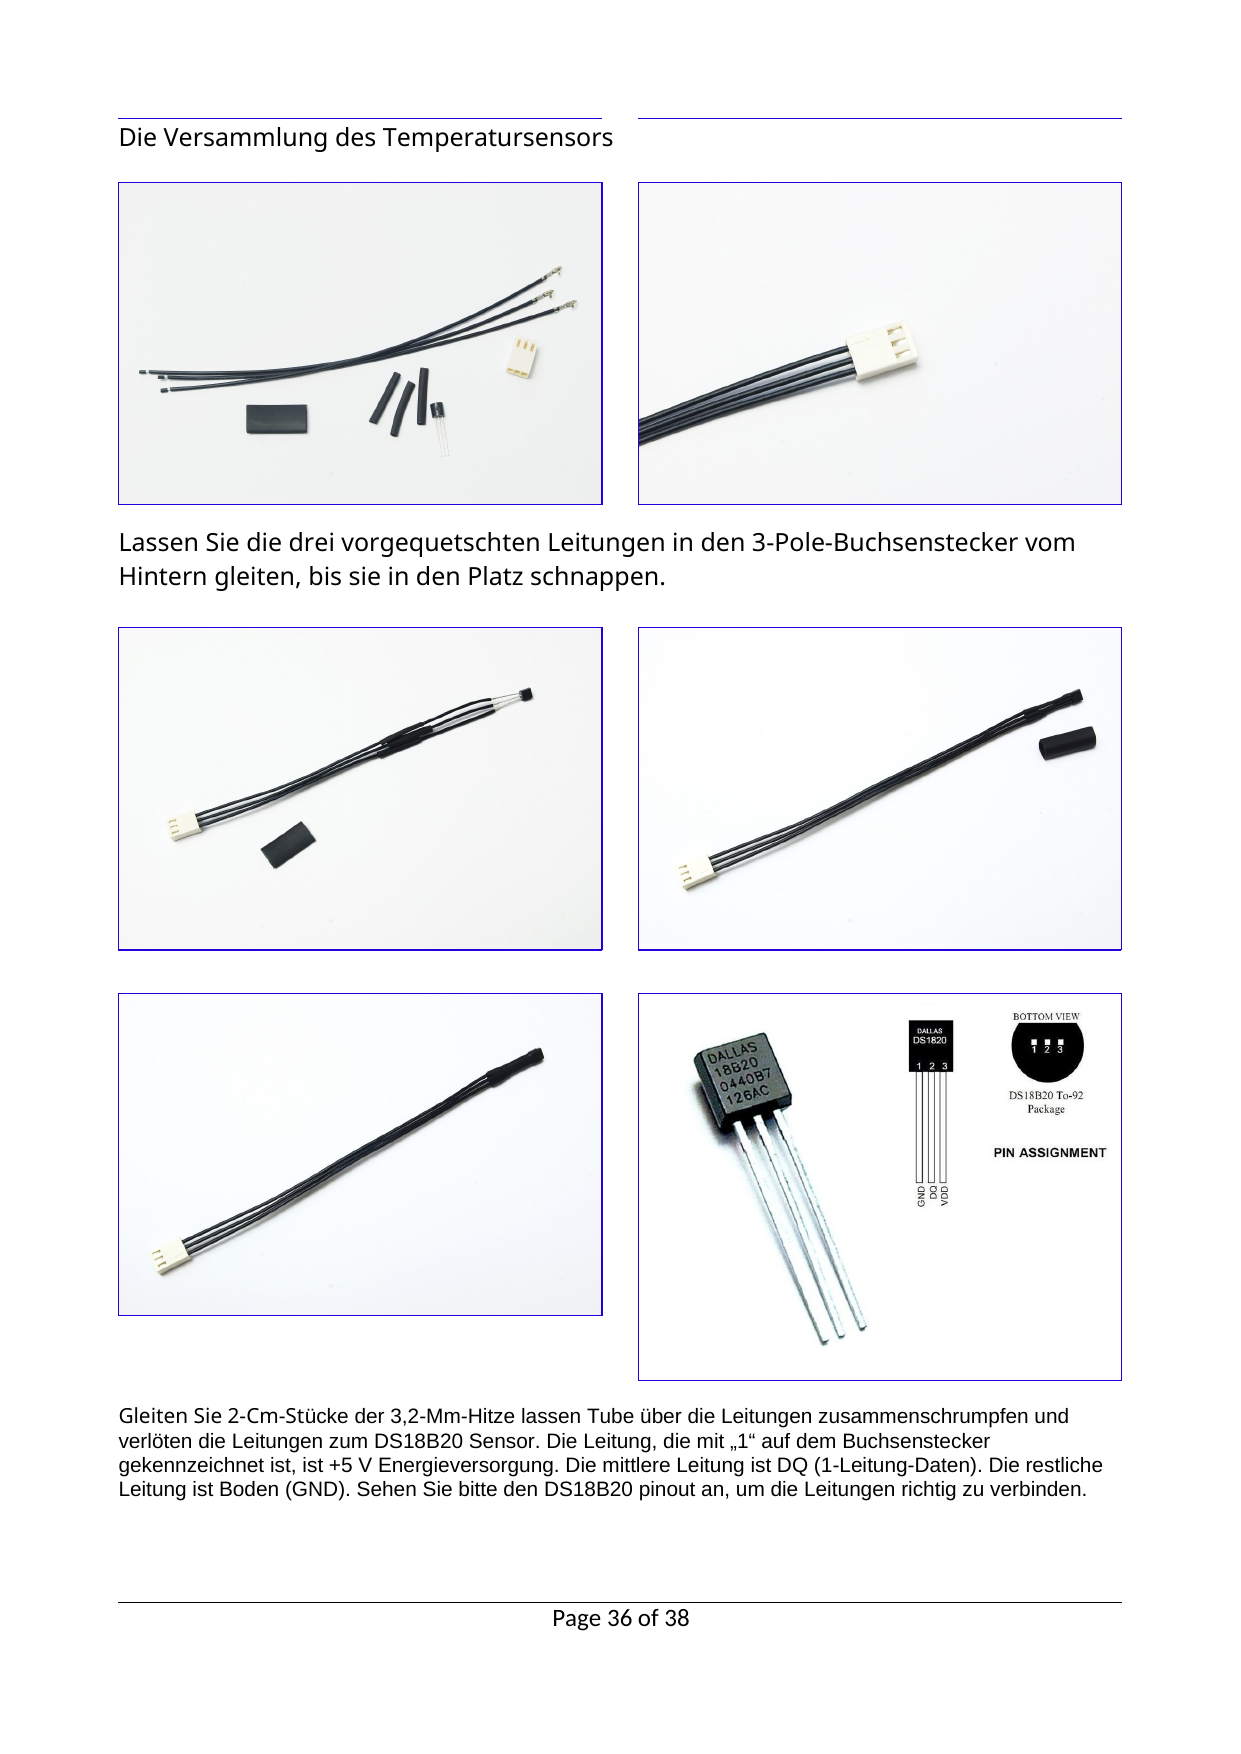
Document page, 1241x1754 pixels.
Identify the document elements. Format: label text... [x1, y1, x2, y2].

text Die Versammlung des Temperatursensors [118, 118, 1122, 153]
text Lassen Sie die drei vorgequetschten Leitungen in den 3-Pole-Buchsenstecker vom Hintern gleiten, bis sie in den Platz schnappen. [118, 524, 1122, 593]
picture [119, 628, 601, 949]
text Gleiten Sie 2-Cm-Stücke der 3,2-Mm-Hitze lassen Tube über die Leitungen zusammenschrumpfen und verlöten die Leitungen zum DS18B20 Sensor. Die Leitung, die mit „1“ auf dem Buchsenstecker gekennzeichnet ist, ist +5 V Energieversorgung. Die mittlere Leitung ist DQ (1-Leitung-Daten). Die restliche Leitung ist Boden (GND). Sehen Sie bitte den DS18B20 pinout an, um die Leitungen richtig zu verbinden. [118, 1401, 1122, 1501]
picture [639, 628, 1121, 949]
picture [119, 183, 601, 504]
picture [119, 994, 601, 1315]
picture [639, 183, 1121, 504]
picture [639, 994, 1121, 1380]
